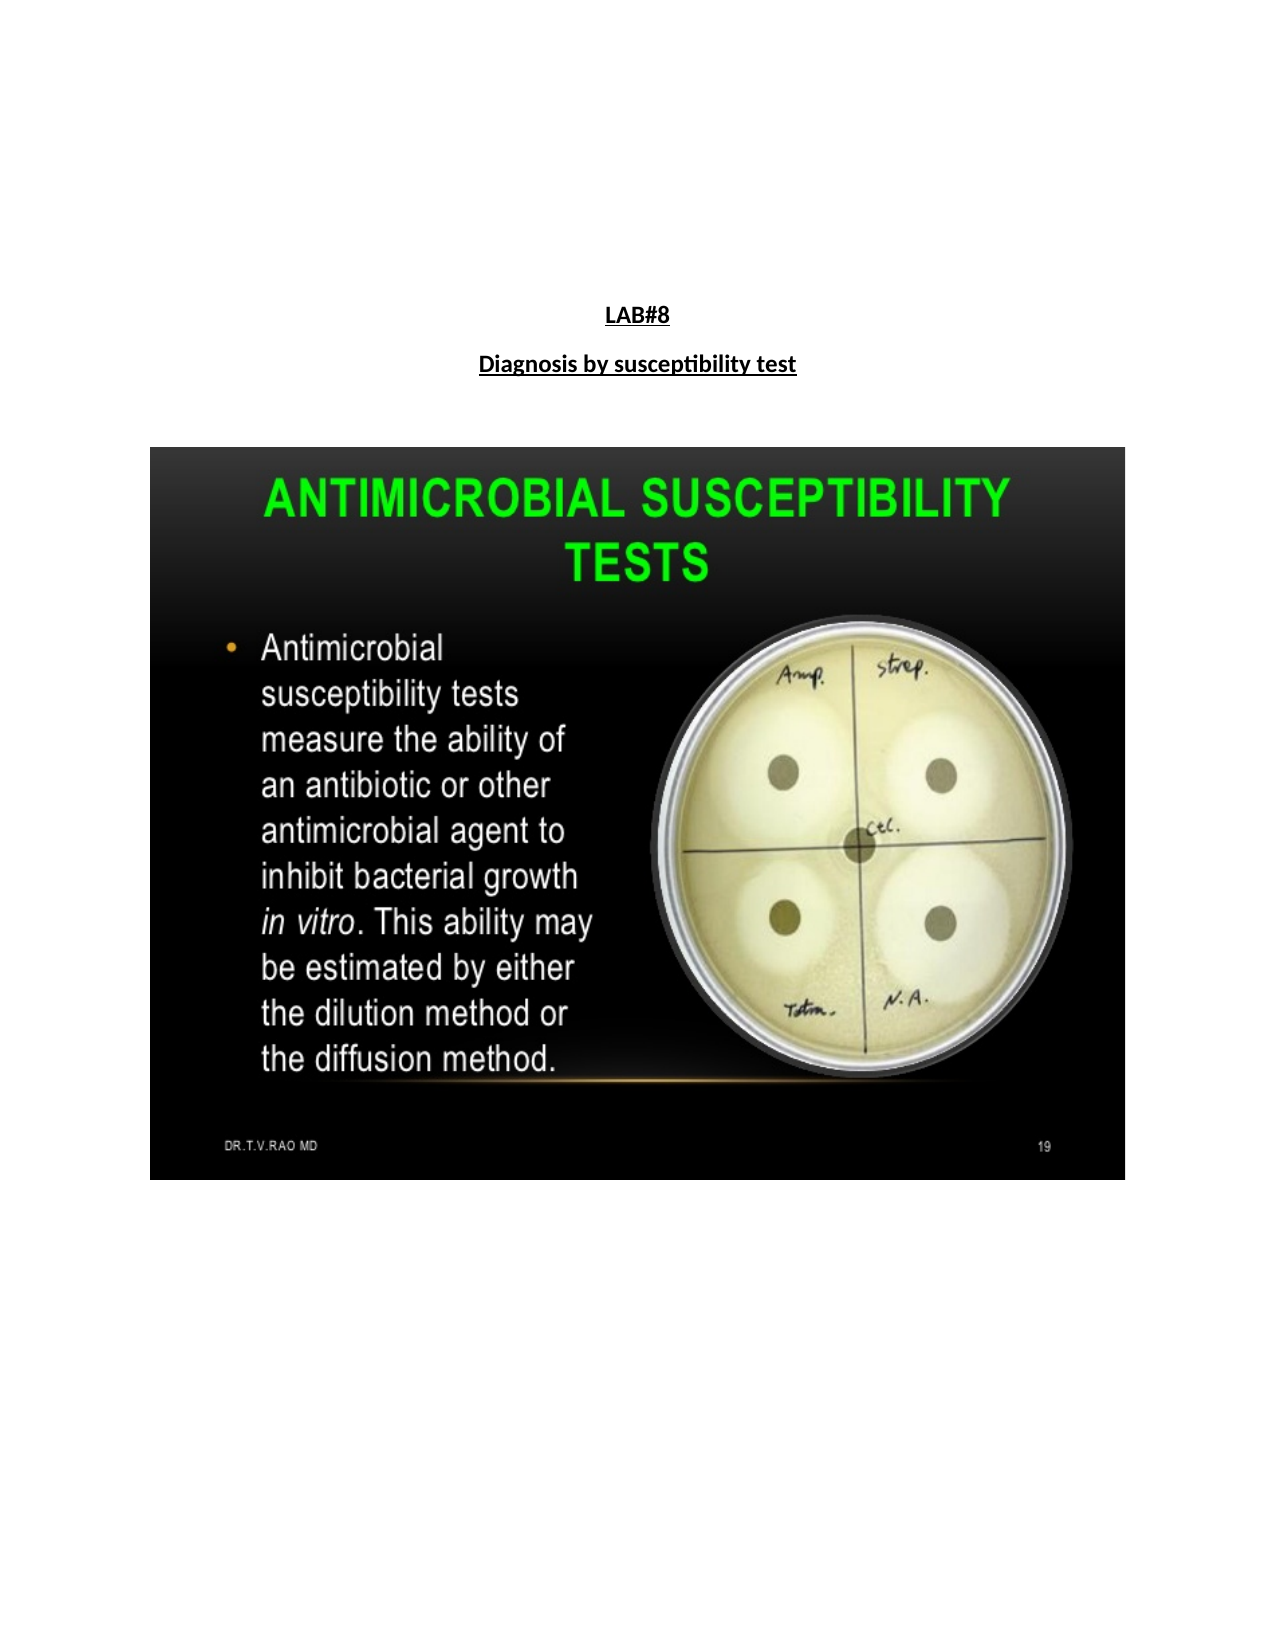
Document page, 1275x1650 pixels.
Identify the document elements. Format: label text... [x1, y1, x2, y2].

picture [150, 447, 1125, 1180]
text LAB#8 [150, 299, 1125, 329]
text Diagnosis by susceptibility test [150, 348, 1125, 379]
